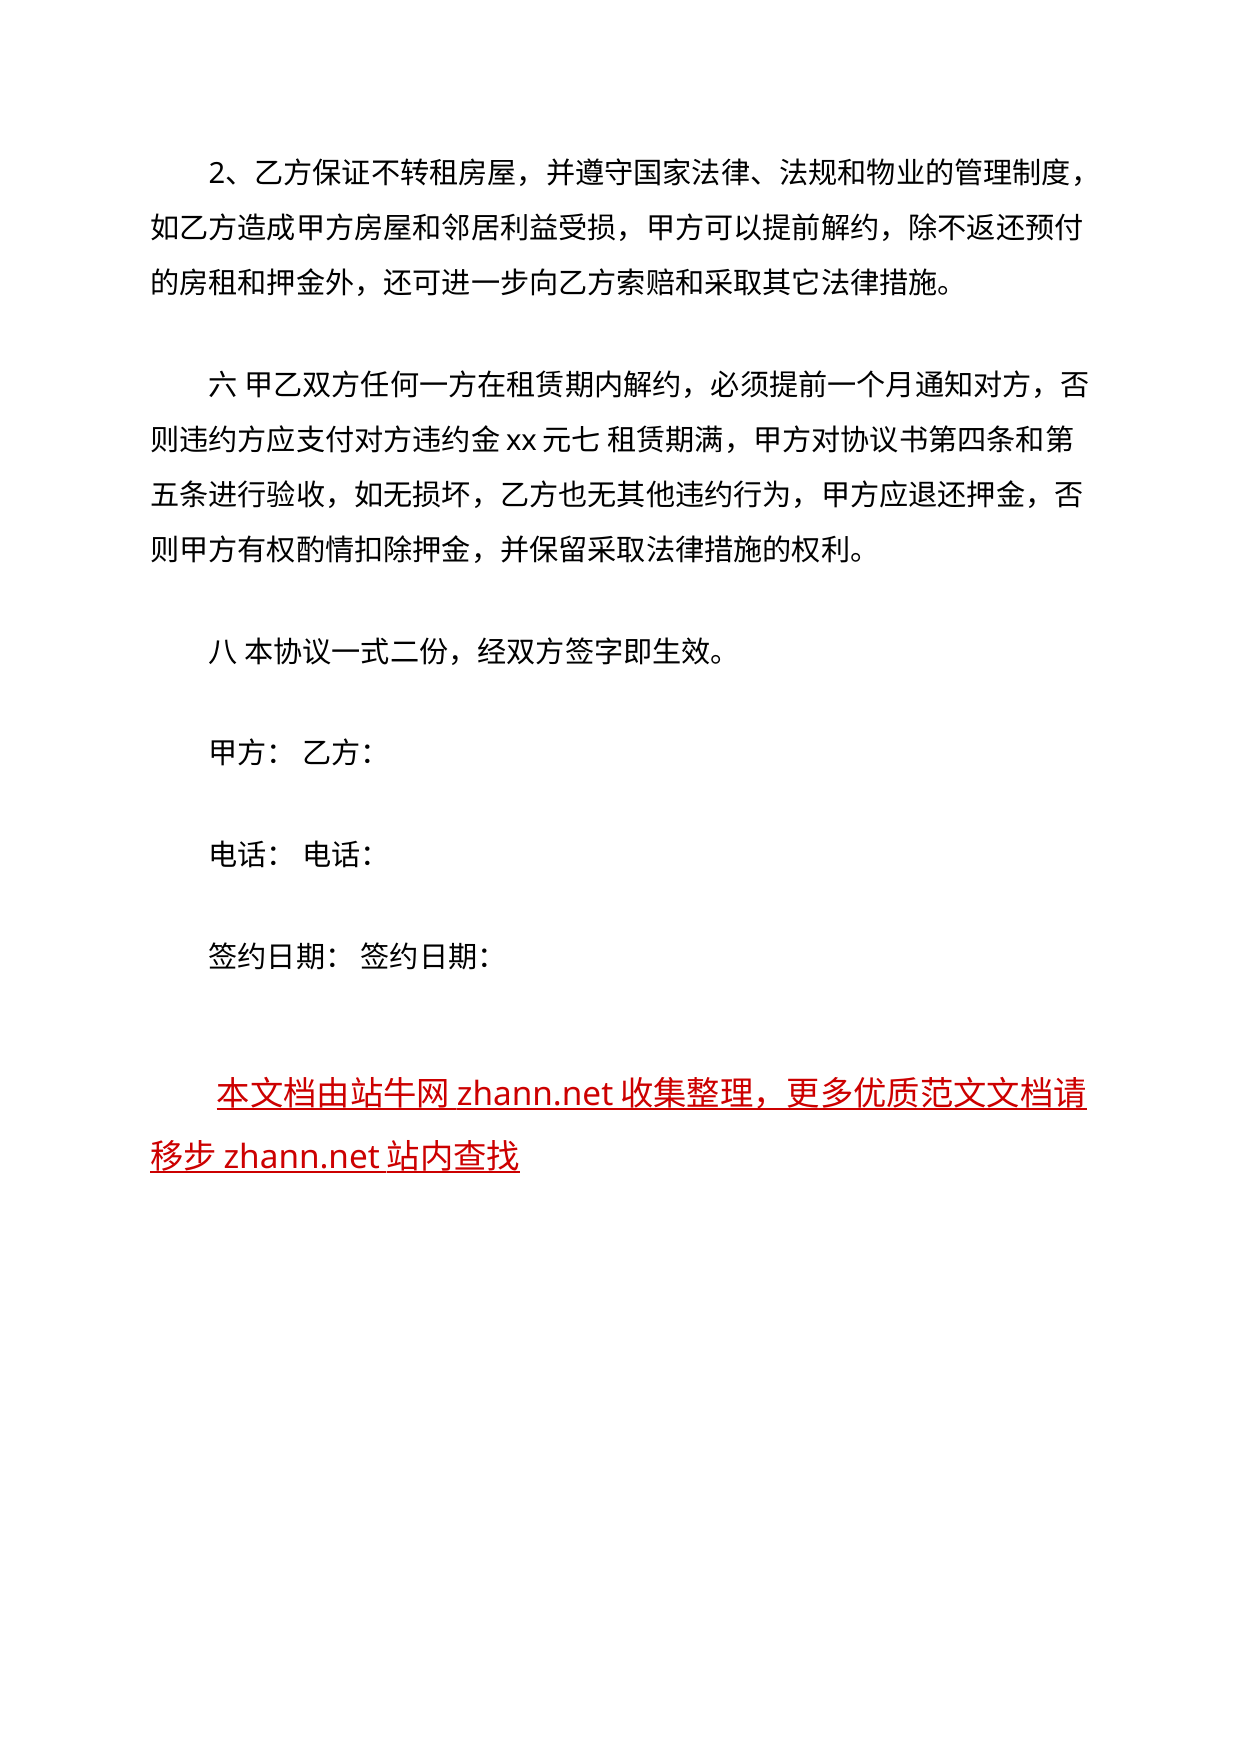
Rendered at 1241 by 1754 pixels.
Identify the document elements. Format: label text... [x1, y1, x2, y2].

text 2、乙方保证不转租房屋，并遵守国家法律、法规和物业的管理制度，如乙方造成甲方房屋和邻居利益受损，甲方可以提前解约，除不返还预付的房租和押金外，还可进一步向乙方索赔和采取其它法律措施。 [150, 150, 1090, 302]
text 八 本协议一式二份，经双方签字即生效。 [150, 628, 1090, 671]
text 签约日期： 签约日期： [150, 933, 1090, 976]
text 本文档由站牛网zhann.net收集整理，更多优质范文文档请移步zhann.net站内查找 [150, 1067, 1090, 1178]
text 甲方： 乙方： [150, 730, 1090, 772]
text 电话： 电话： [150, 832, 1090, 874]
text 六 甲乙双方任何一方在租赁期内解约，必须提前一个月通知对方，否则违约方应支付对方违约金xx元七 租赁期满，甲方对协议书第四条和第五条进行验收，如无损坏，乙方也无其他违约行为，甲方应退还押金，否则甲方有权酌情扣除押金，并保留采取法律措施的权利。 [150, 362, 1090, 569]
